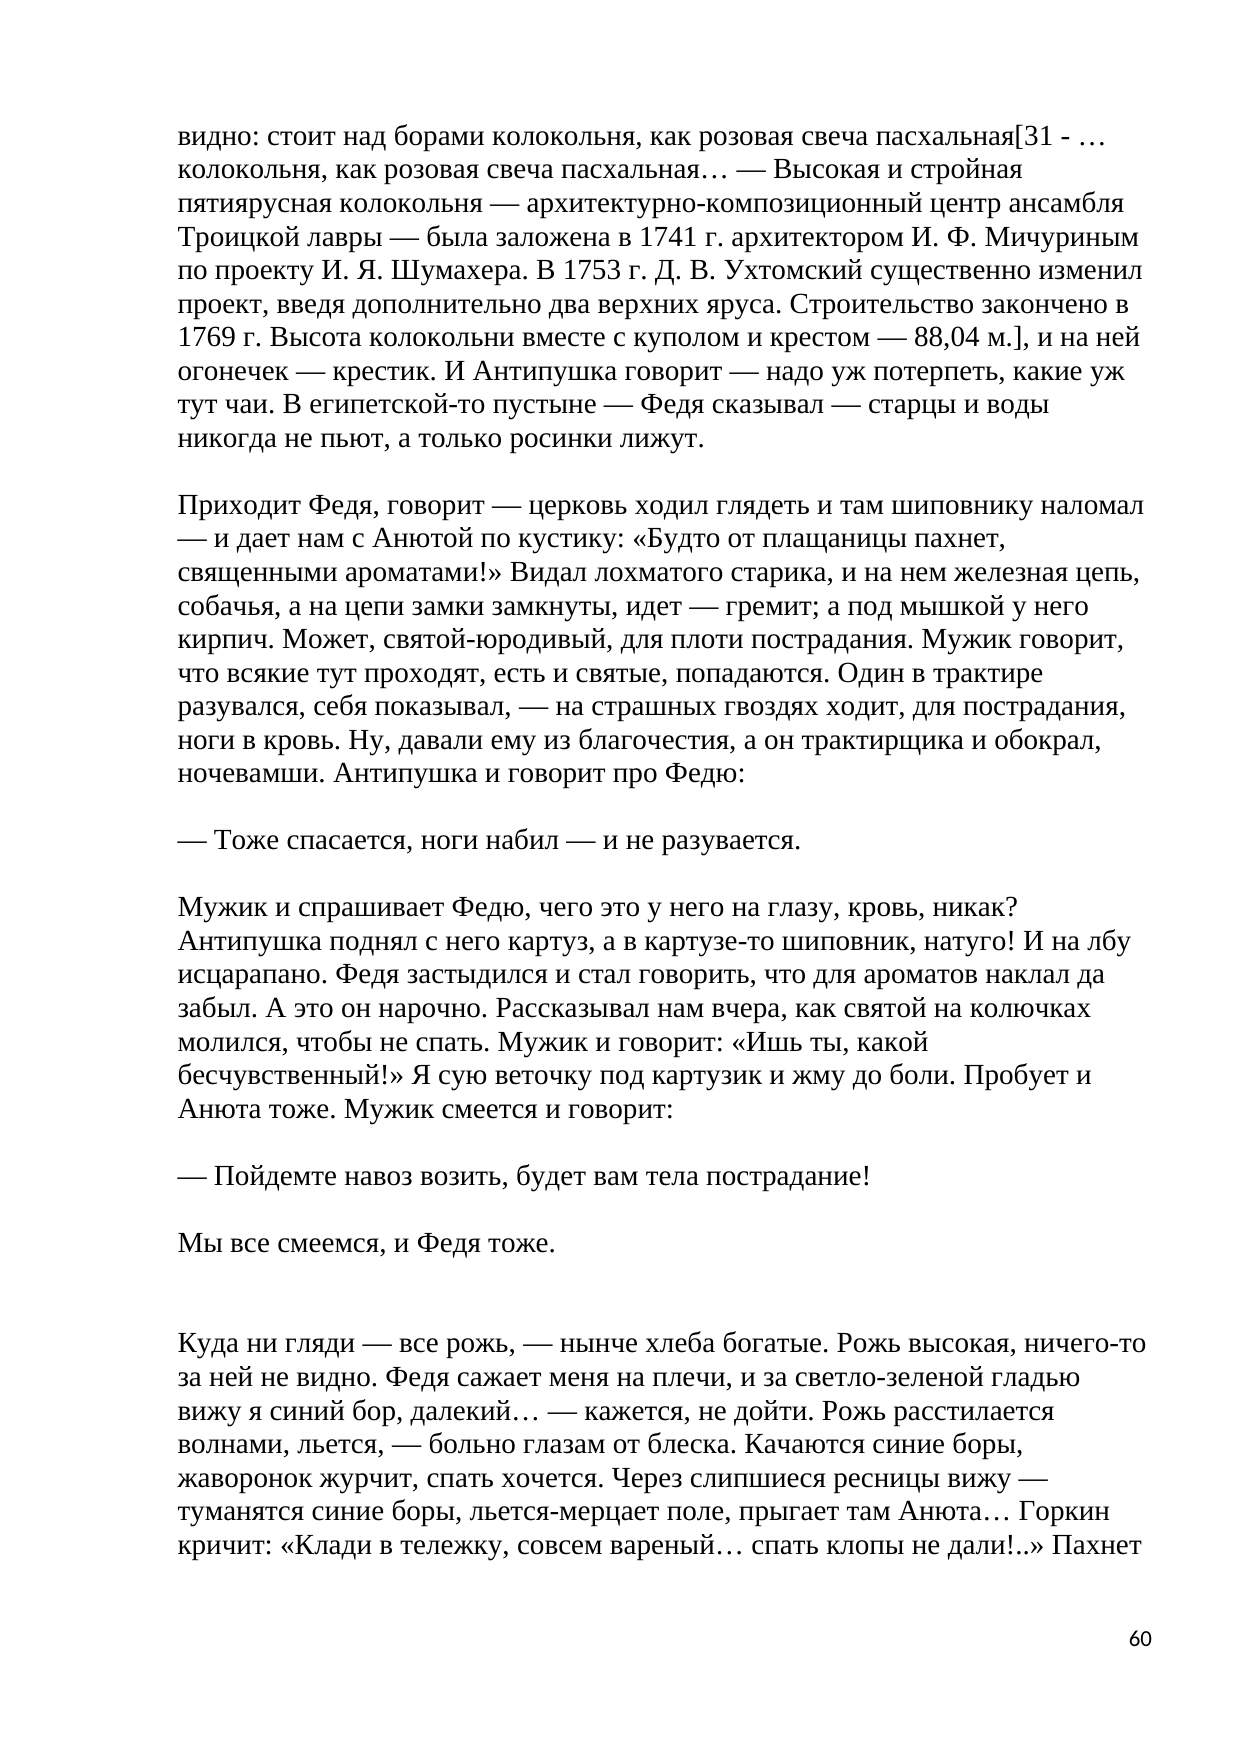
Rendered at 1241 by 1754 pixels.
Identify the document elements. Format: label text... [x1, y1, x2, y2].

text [177, 1326, 1152, 1560]
text Приходит Федя, говорит — церковь ходил глядеть и там шиповнику наломал — и дает нам с Анютой по кустику: «Будто от плащаницы пахнет, священными ароматами!» Видал лохматого старика, и на нем железная цепь, собачья, а на цепи замки замкнуты, идет — гремит; а под мышкой у него кирпич. Может, святой-юродивый, для плоти пострадания. Мужик говорит, что всякие тут проходят, есть и святые, попадаются. Один в трактире разувался, себя показывал, — на страшных гвоздях ходит, для пострадания, ноги в кровь. Ну, давали ему из благочестия, а он трактирщика и обокрал, ночевамши. Антипушка и говорит про Федю: [177, 487, 1152, 789]
text Мы все смеемся, и Федя тоже. [177, 1225, 1152, 1258]
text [177, 118, 1152, 453]
text — Пойдемте навоз возить, будет вам тела пострадание! [177, 1158, 1152, 1191]
text — Тоже спасается, ноги набил — и не разувается. [177, 822, 1152, 856]
text Мужик и спрашивает Федю, чего это у него на глазу, кровь, никак? Антипушка поднял с него картуз, а в картузе-то шиповник, натуго! И на лбу исцарапано. Федя застыдился и стал говорить, что для ароматов наклал да забыл. А это он нарочно. Рассказывал нам вчера, как святой на колючках молился, чтобы не спать. Мужик и говорит: «Ишь ты, какой бесчувственный!» Я сую веточку под картузик и жму до боли. Пробует и Анюта тоже. Мужик смеется и говорит: [177, 889, 1152, 1124]
